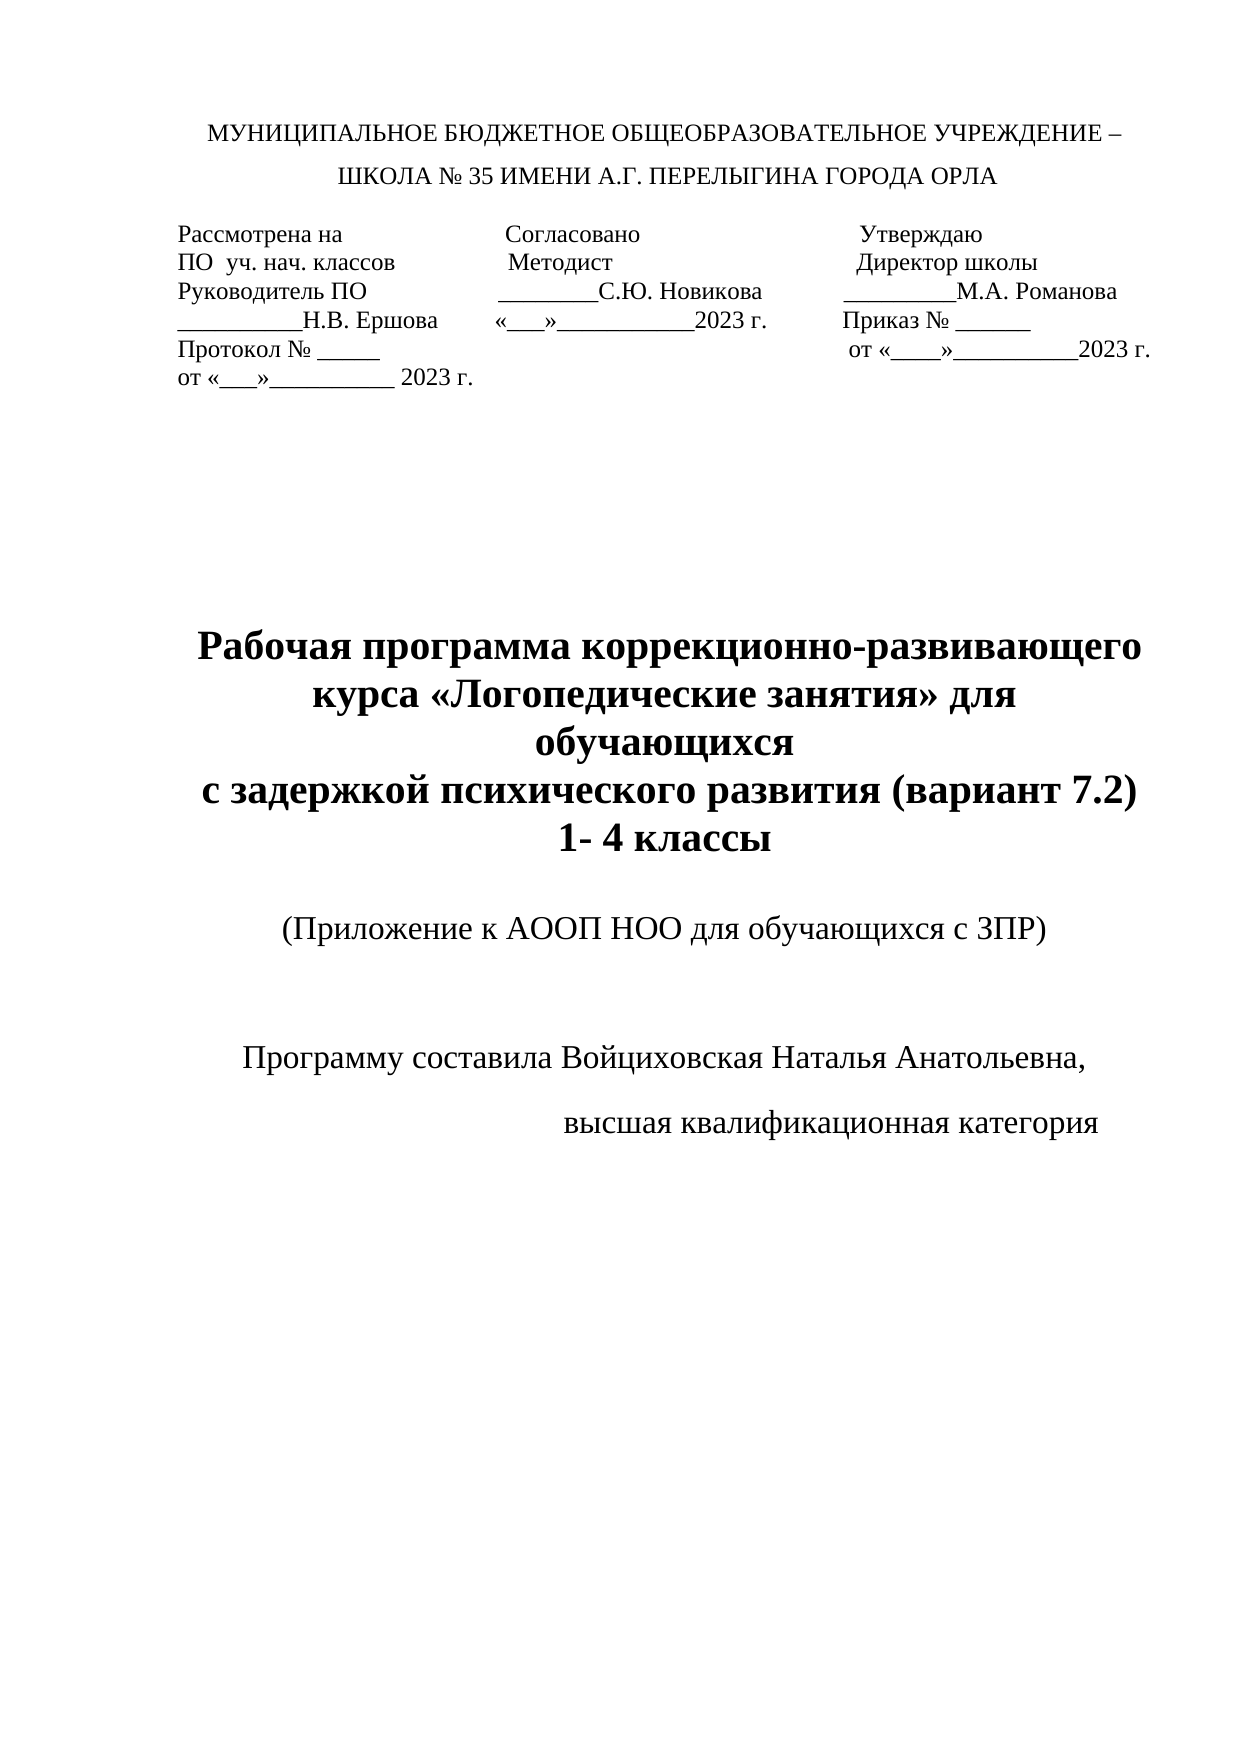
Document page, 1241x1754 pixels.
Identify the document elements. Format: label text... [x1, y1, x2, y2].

text (Приложение к АООП НОО для обучающихся с ЗПР) [177, 908, 1152, 946]
text Программу составила Войциховская Наталья Анатольевна, [177, 1038, 1152, 1076]
text Рассмотрена на Согласовано Утверждаю [177, 219, 1152, 247]
text ПО уч. нач. классов Методист Директор школы [177, 247, 1152, 276]
text __________Н.В. Ершова «___»___________2023 г. Приказ № ______ [177, 305, 1152, 334]
text с задержкой психического развития (вариант 7.2) [177, 764, 1152, 812]
text МУНИЦИПАЛЬНОЕ БЮДЖЕТНОЕ ОБЩЕОБРАЗОВАТЕЛЬНОЕ УЧРЕЖДЕНИЕ – [177, 118, 1152, 147]
text ШКОЛА № 35 ИМЕНИ А.Г. ПЕРЕЛЫГИНА ГОРОДА ОРЛА [177, 161, 1152, 190]
text Протокол № _____ от «____»__________2023 г. [177, 334, 1152, 362]
text 1- 4 классы [177, 812, 1152, 860]
text от «___»__________ 2023 г. [177, 362, 1152, 391]
text Рабочая программа коррекционно-развивающего курса «Логопедические занятия» для обучающихся [177, 621, 1152, 764]
text высшая квалификационная категория [177, 1103, 1152, 1141]
text Руководитель ПО ________С.Ю. Новикова _________М.А. Романова [177, 276, 1152, 305]
